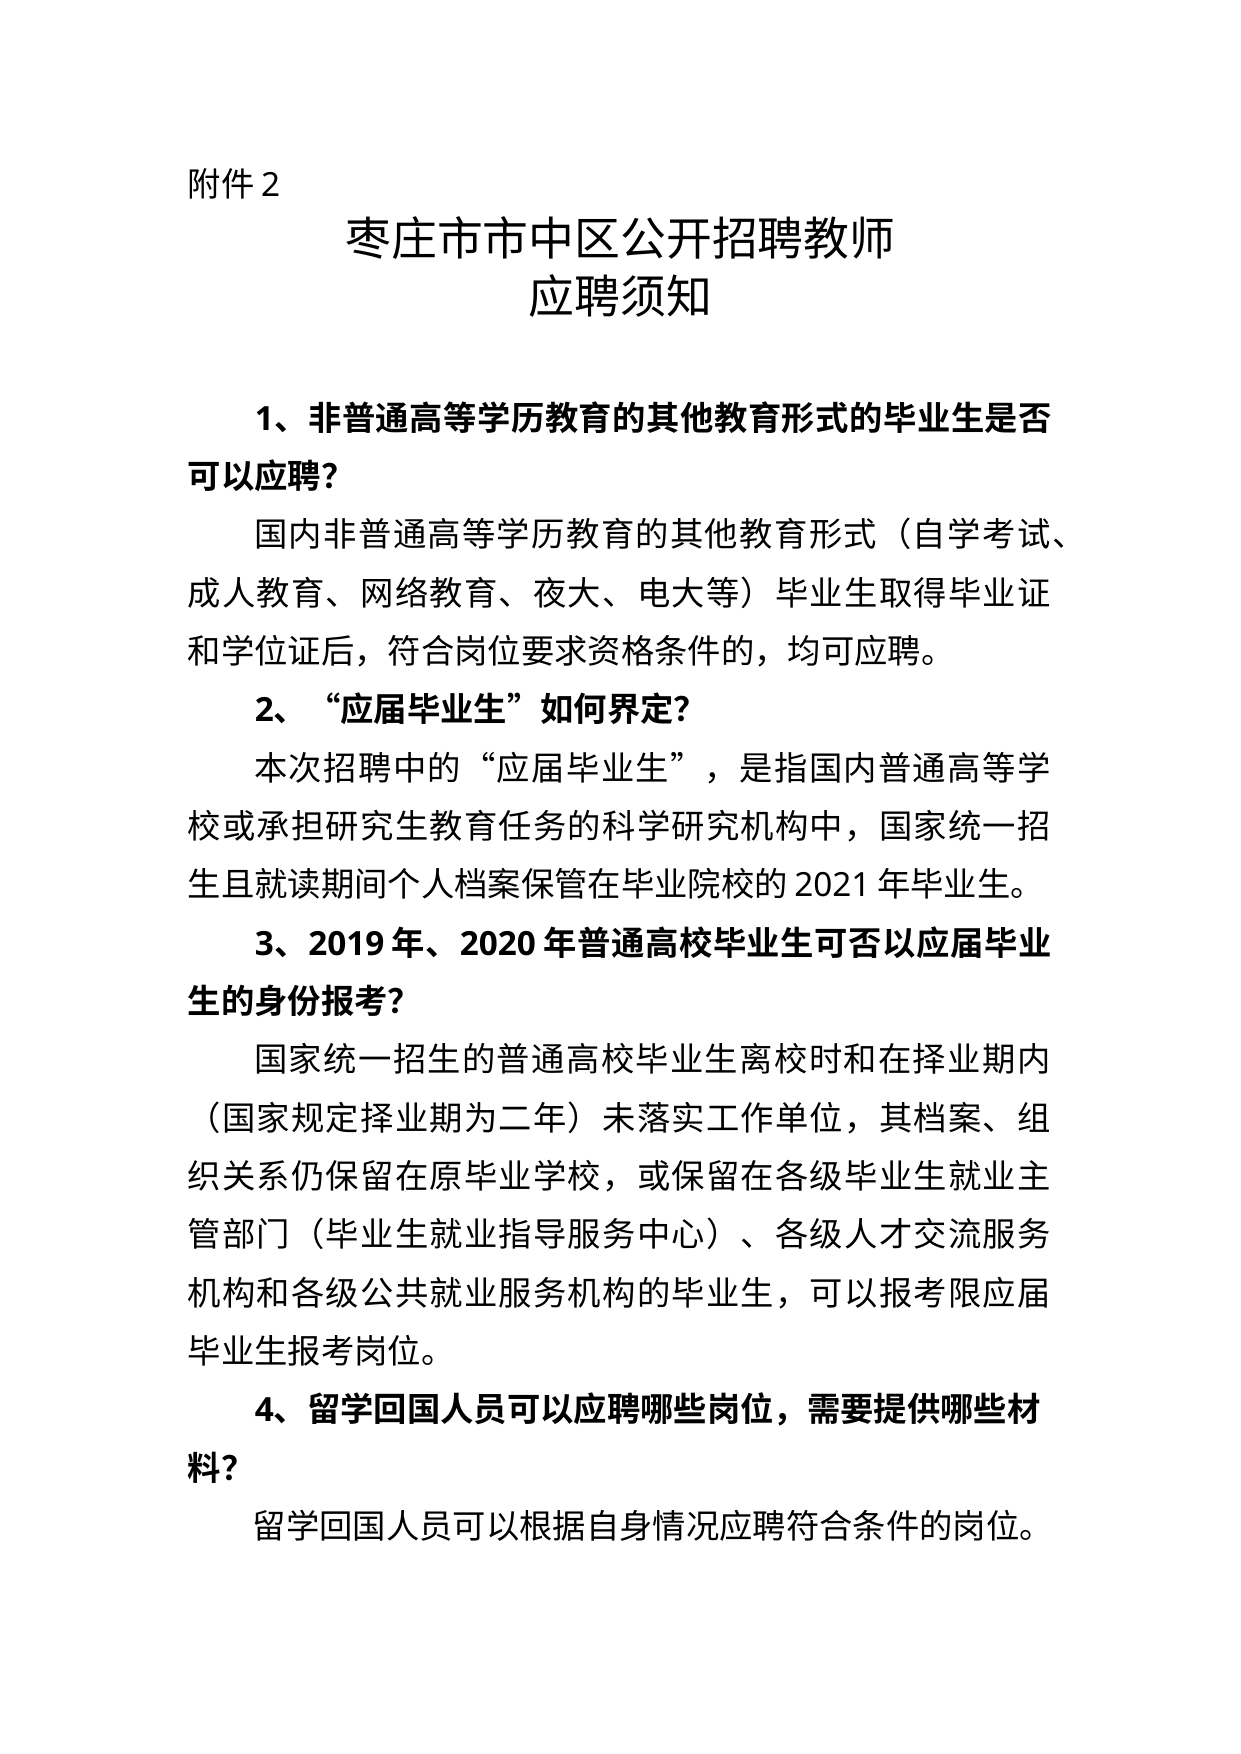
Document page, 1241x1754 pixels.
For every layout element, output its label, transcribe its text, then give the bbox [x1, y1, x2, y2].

text 附件2 [187, 150, 1053, 208]
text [187, 1492, 1053, 1550]
text 枣庄市市中区公开招聘教师 [187, 208, 1053, 267]
text 4、留学回国人员可以应聘哪些岗位，需要提供哪些材料？ [187, 1375, 1053, 1492]
text 3、2019年、2020年普通高校毕业生可否以应届毕业生的身份报考？ [187, 908, 1053, 1025]
text 应聘须知 [187, 267, 1053, 325]
text 国内非普通高等学历教育的其他教育形式（自学考试、成人教育、网络教育、夜大、电大等）毕业生取得毕业证和学位证后，符合岗位要求资格条件的，均可应聘。 [187, 500, 1053, 675]
text 本次招聘中的“应届毕业生”，是指国内普通高等学校或承担研究生教育任务的科学研究机构中，国家统一招生且就读期间个人档案保管在毕业院校的2021年毕业生。 [187, 733, 1053, 908]
text 1、非普通高等学历教育的其他教育形式的毕业生是否可以应聘？ [187, 383, 1053, 500]
text 2、“应届毕业生”如何界定？ [187, 675, 1053, 733]
text 国家统一招生的普通高校毕业生离校时和在择业期内（国家规定择业期为二年）未落实工作单位，其档案、组织关系仍保留在原毕业学校，或保留在各级毕业生就业主管部门（毕业生就业指导服务中心）、各级人才交流服务机构和各级公共就业服务机构的毕业生，可以报考限应届毕业生报考岗位。 [187, 1025, 1053, 1375]
